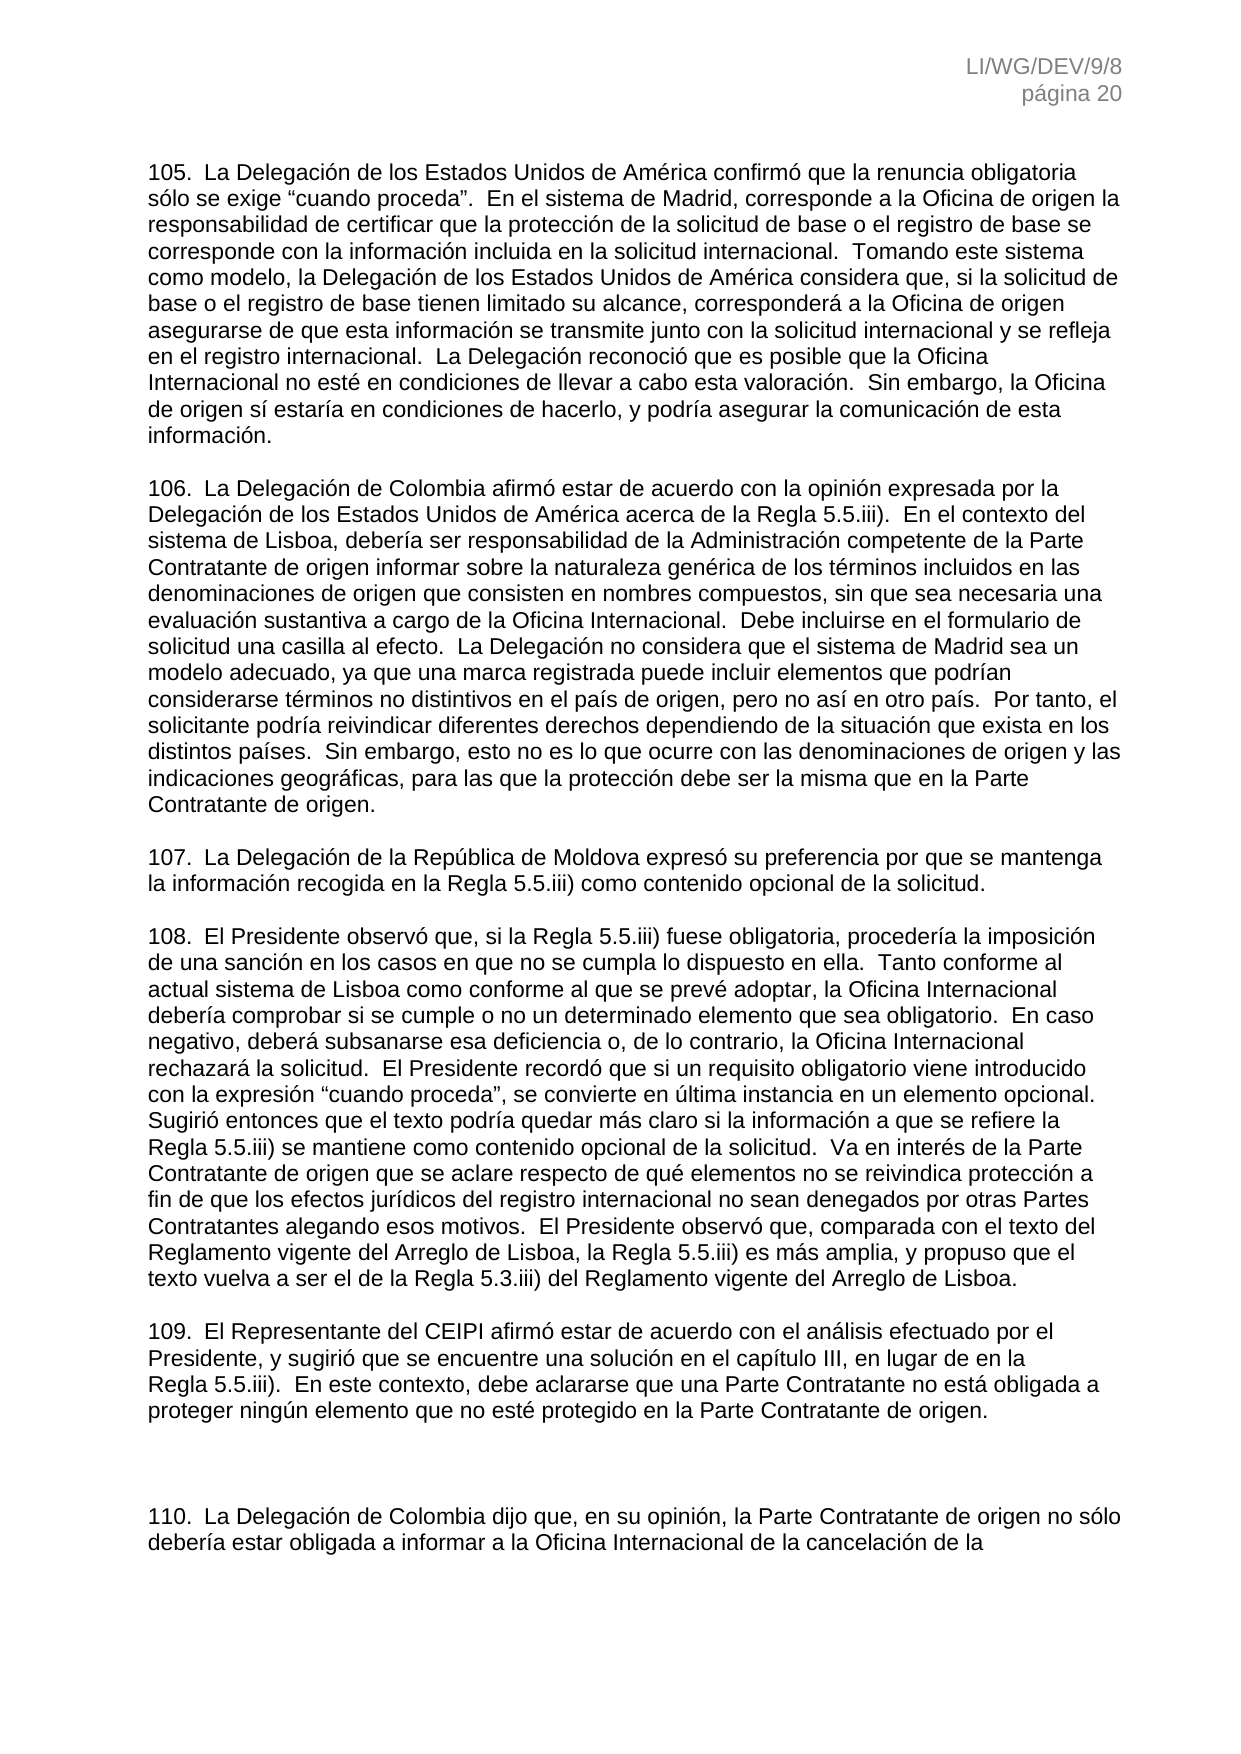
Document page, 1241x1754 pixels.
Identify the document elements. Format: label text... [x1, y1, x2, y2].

list El Representante del CEIPI afirmó estar de acuerdo con el análisis efectuado por el Presidente, y sugirió que se encuentre una solución en el capítulo III, en lugar de en la Regla 5.5.iii). En este contexto, debe aclararse que una Parte Contratante no está obligada a proteger ningún elemento que no esté protegido en la Parte Contratante de origen. [148, 1318, 1122, 1423]
list La Delegación de la República de Moldova expresó su preferencia por que se mantenga la información recogida en la Regla 5.5.iii) como contenido opcional de la solicitud. [148, 844, 1122, 896]
list La Delegación de los Estados Unidos de América confirmó que la renuncia obligatoria sólo se exige “cuando proceda”. En el sistema de Madrid, corresponde a la Oficina de origen la responsabilidad de certificar que la protección de la solicitud de base o el registro de base se corresponde con la información incluida en la solicitud internacional. Tomando este sistema como modelo, la Delegación de los Estados Unidos de América considera que, si la solicitud de base o el registro de base tienen limitado su alcance, corresponderá a la Oficina de origen asegurarse de que esta información se transmite junto con la solicitud internacional y se refleja en el registro internacional. La Delegación reconoció que es posible que la Oficina Internacional no esté en condiciones de llevar a cabo esta valoración. Sin embargo, la Oficina de origen sí estaría en condiciones de hacerlo, y podría asegurar la comunicación de esta información. [148, 158, 1122, 448]
list El Presidente observó que, si la Regla 5.5.iii) fuese obligatoria, procedería la imposición de una sanción en los casos en que no se cumpla lo dispuesto en ella. Tanto conforme al actual sistema de Lisboa como conforme al que se prevé adoptar, la Oficina Internacional debería comprobar si se cumple o no un determinado elemento que sea obligatorio. En caso negativo, deberá subsanarse esa deficiencia o, de lo contrario, la Oficina Internacional rechazará la solicitud. El Presidente recordó que si un requisito obligatorio viene introducido con la expresión “cuando proceda”, se convierte en última instancia en un elemento opcional. Sugirió entonces que el texto podría quedar más claro si la información a que se refiere la Regla 5.5.iii) se mantiene como contenido opcional de la solicitud. Va en interés de la Parte Contratante de origen que se aclare respecto de qué elementos no se reivindica protección a fin de que los efectos jurídicos del registro internacional no sean denegados por otras Partes Contratantes alegando esos motivos. El Presidente observó que, comparada con el texto del Reglamento vigente del Arreglo de Lisboa, la Regla 5.5.iii) es más amplia, y propuso que el texto vuelva a ser el de la Regla 5.3.iii) del Reglamento vigente del Arreglo de Lisboa. [148, 923, 1122, 1292]
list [148, 1503, 1122, 1555]
list La Delegación de Colombia afirmó estar de acuerdo con la opinión expresada por la Delegación de los Estados Unidos de América acerca de la Regla 5.5.iii). En el contexto del sistema de Lisboa, debería ser responsabilidad de la Administración competente de la Parte Contratante de origen informar sobre la naturaleza genérica de los términos incluidos en las denominaciones de origen que consisten en nombres compuestos, sin que sea necesaria una evaluación sustantiva a cargo de la Oficina Internacional. Debe incluirse en el formulario de solicitud una casilla al efecto. La Delegación no considera que el sistema de Madrid sea un modelo adecuado, ya que una marca registrada puede incluir elementos que podrían considerarse términos no distintivos en el país de origen, pero no así en otro país. Por tanto, el solicitante podría reivindicar diferentes derechos dependiendo de la situación que exista en los distintos países. Sin embargo, esto no es lo que ocurre con las denominaciones de origen y las indicaciones geográficas, para las que la protección debe ser la misma que en la Parte Contratante de origen. [148, 475, 1122, 817]
